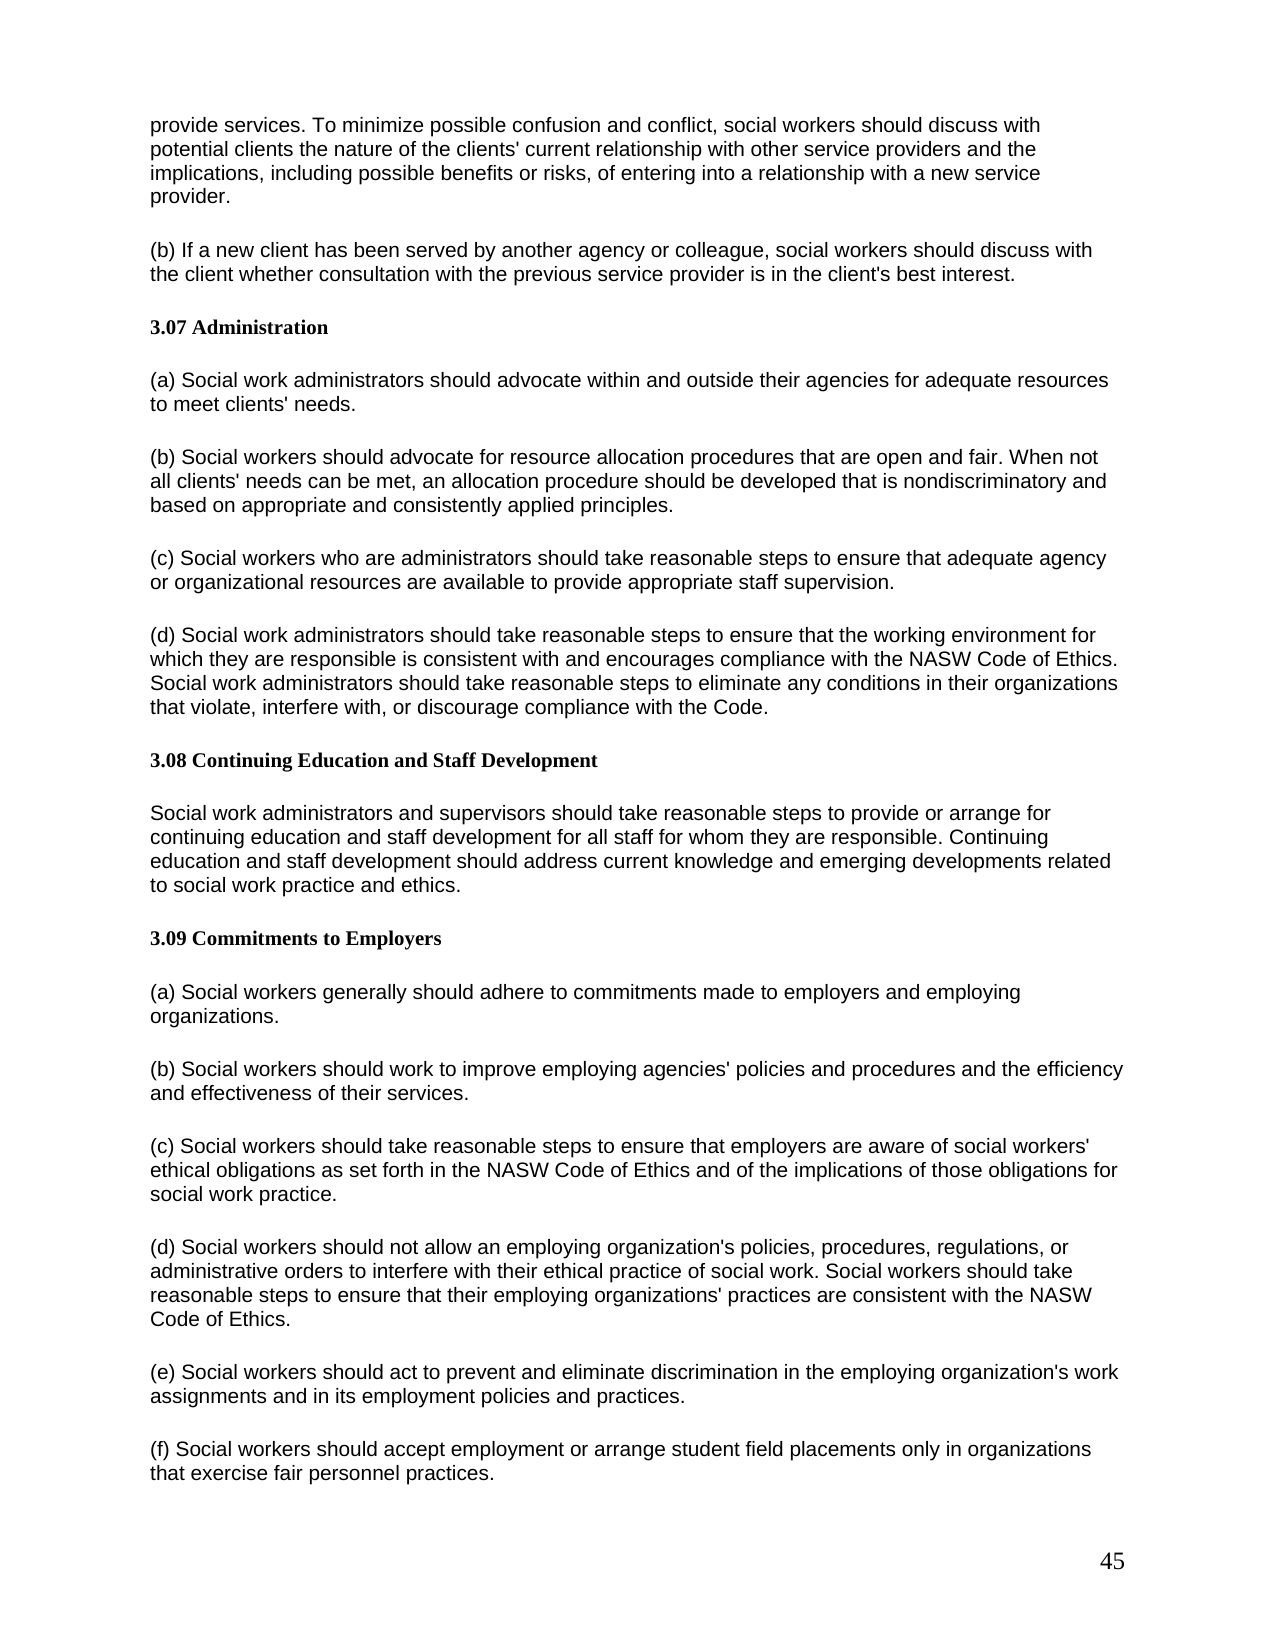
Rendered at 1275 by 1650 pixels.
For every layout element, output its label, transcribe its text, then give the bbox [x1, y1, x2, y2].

subtitle 3.07 Administration [150, 314, 1125, 339]
text (a) Social work administrators should advocate within and outside their agencies for adequate resources to meet clients' needs. [150, 368, 1125, 416]
text (b) Social workers should work to improve employing agencies' policies and procedures and the efficiency and effectiveness of their services. [150, 1057, 1125, 1104]
text (f) Social workers should accept employment or arrange student field placements only in organizations that exercise fair personnel practices. [150, 1437, 1125, 1485]
text (b) If a new client has been served by another agency or colleague, social workers should discuss with the client whether consultation with the previous service provider is in the client's best interest. [150, 237, 1125, 285]
text (d) Social work administrators should take reasonable steps to ensure that the working environment for which they are responsible is consistent with and encourages compliance with the NASW Code of Ethics. Social work administrators should take reasonable steps to eliminate any conditions in their organizations that violate, interfere with, or discourage compliance with the Code. [150, 623, 1125, 719]
text Social work administrators and supervisors should take reasonable steps to provide or arrange for continuing education and staff development for all staff for whom they are responsible. Continuing education and staff development should address current knowledge and emerging developments related to social work practice and ethics. [150, 801, 1125, 897]
text (e) Social workers should act to prevent and eliminate discrimination in the employing organization's work assignments and in its employment policies and practices. [150, 1360, 1125, 1408]
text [150, 112, 1125, 208]
subtitle 3.09 Commitments to Employers [150, 926, 1125, 950]
text (a) Social workers generally should adhere to commitments made to employers and employing organizations. [150, 979, 1125, 1027]
text (d) Social workers should not allow an employing organization's policies, procedures, regulations, or administrative orders to interfere with their ethical practice of social work. Social workers should take reasonable steps to ensure that their employing organizations' practices are consistent with the NASW Code of Ethics. [150, 1235, 1125, 1331]
text (c) Social workers who are administrators should take reasonable steps to ensure that adequate agency or organizational resources are available to provide appropriate staff supervision. [150, 546, 1125, 594]
text (c) Social workers should take reasonable steps to ensure that employers are aware of social workers' ethical obligations as set forth in the NASW Code of Ethics and of the implications of those obligations for social work practice. [150, 1134, 1125, 1206]
subtitle 3.08 Continuing Education and Staff Development [150, 748, 1125, 772]
text (b) Social workers should advocate for resource allocation procedures that are open and fair. When not all clients' needs can be met, an allocation procedure should be developed that is nondiscriminatory and based on appropriate and consistently applied principles. [150, 445, 1125, 517]
